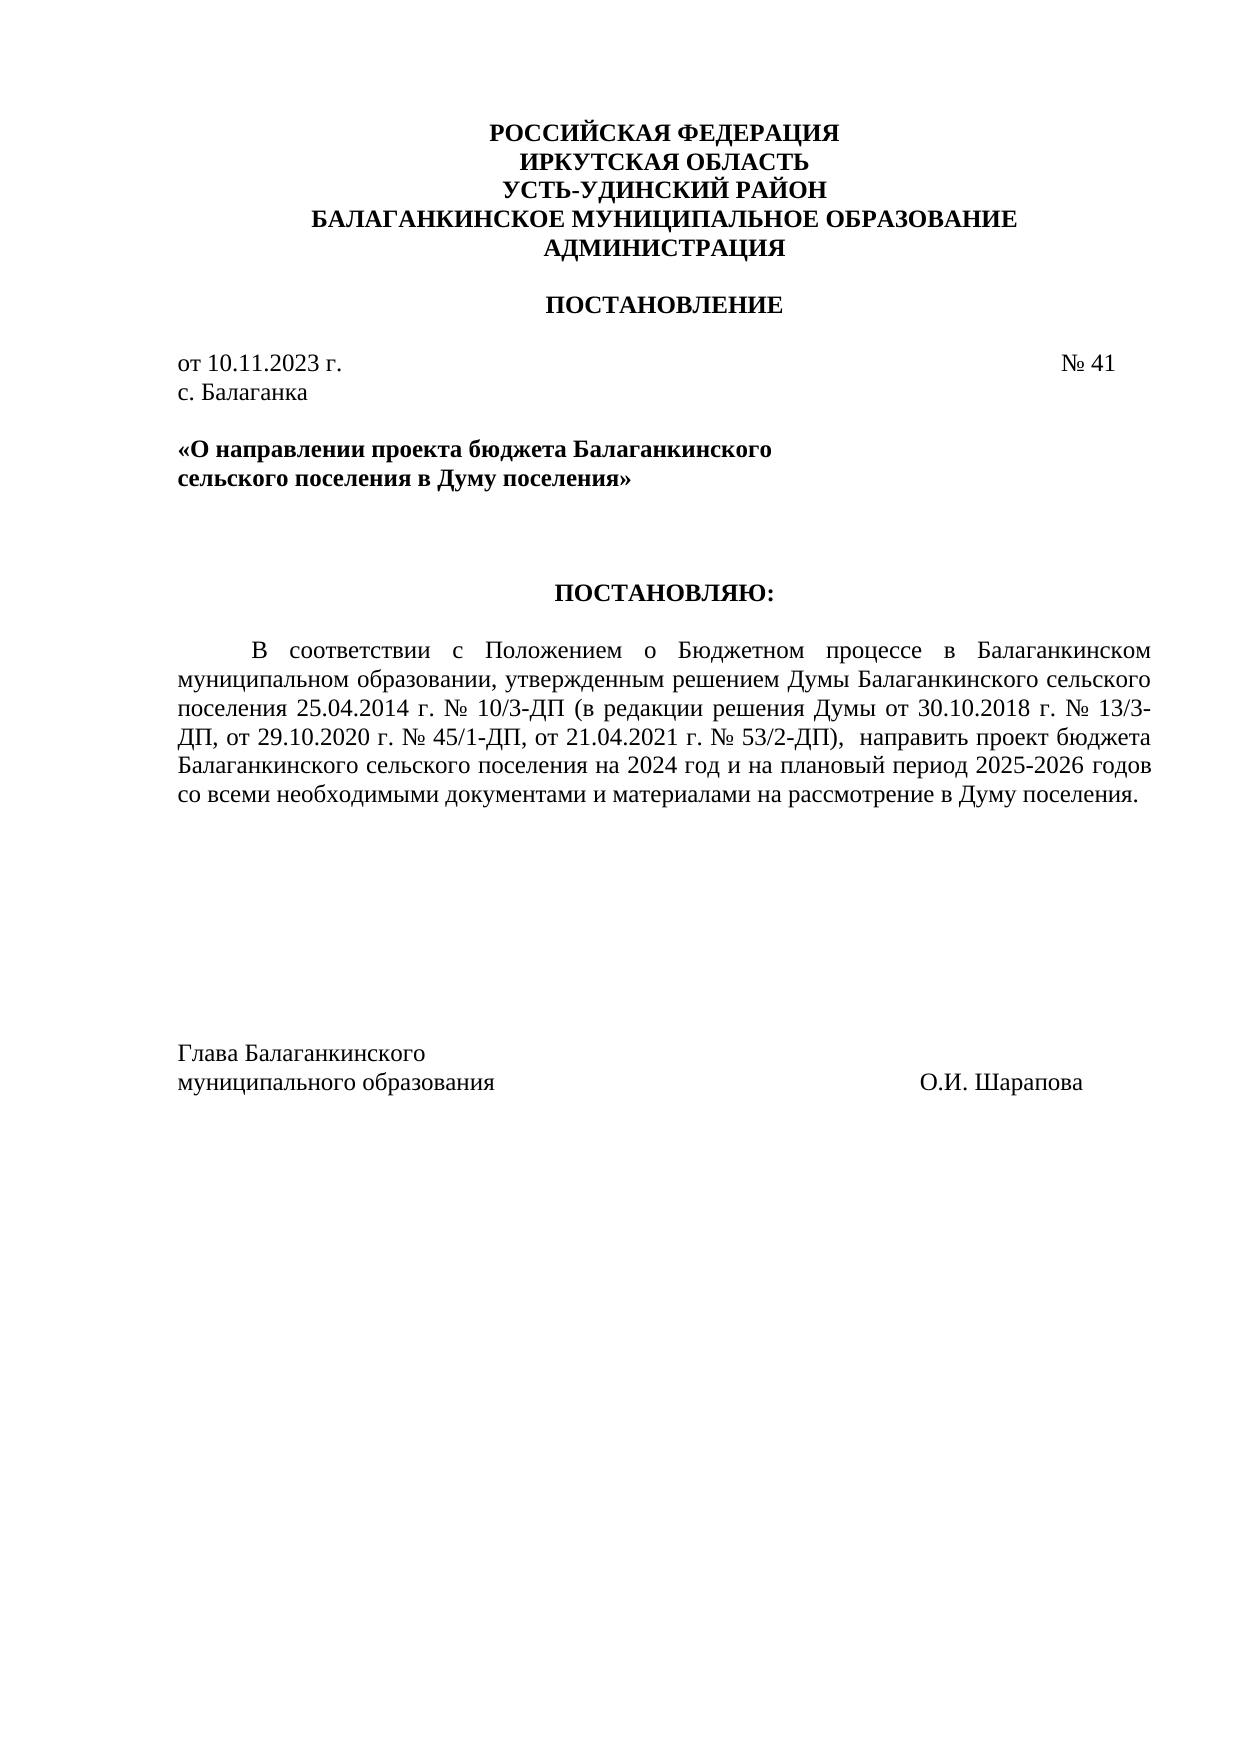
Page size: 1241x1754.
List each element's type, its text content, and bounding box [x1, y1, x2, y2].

text с. Балаганка [177, 377, 1152, 406]
text УСТЬ-УДИНСКИЙ РАЙОН [177, 176, 1152, 204]
text РОССИЙСКАЯ ФЕДЕРАЦИЯ [177, 118, 1152, 147]
text муниципального образования О.И. Шарапова [177, 1067, 1129, 1096]
text БАЛАГАНКИНСКОЕ МУНИЦИПАЛЬНОЕ ОБРАЗОВАНИЕ [177, 204, 1152, 233]
text сельского поселения в Думу поселения» [177, 463, 1152, 492]
text Глава Балаганкинского [177, 1038, 1129, 1067]
text АДМИНИСТРАЦИЯ [177, 233, 1152, 262]
text «О направлении проекта бюджета Балаганкинского [177, 434, 1152, 463]
text В соответствии с Положением о Бюджетном процессе в Балаганкинском муниципальном образовании, утвержденным решением Думы Балаганкинского сельского поселения 25.04.2014 г. № 10/3-ДП (в редакции решения Думы от 30.10.2018 г. № 13/3-ДП, от 29.10.2020 г. № 45/1-ДП, от 21.04.2021 г. № 53/2-ДП), направить проект бюджета Балаганкинского сельского поселения на 2024 год и на плановый период 2025-2026 годов со всеми необходимыми документами и материалами на рассмотрение в Думу поселения. [177, 636, 1152, 808]
text от 10.11.2023 г. № 41 [177, 348, 1152, 377]
text ПОСТАНОВЛЕНИЕ [177, 291, 1152, 319]
text ПОСТАНОВЛЯЮ: [177, 578, 1152, 607]
text ИРКУТСКАЯ ОБЛАСТЬ [177, 147, 1152, 176]
